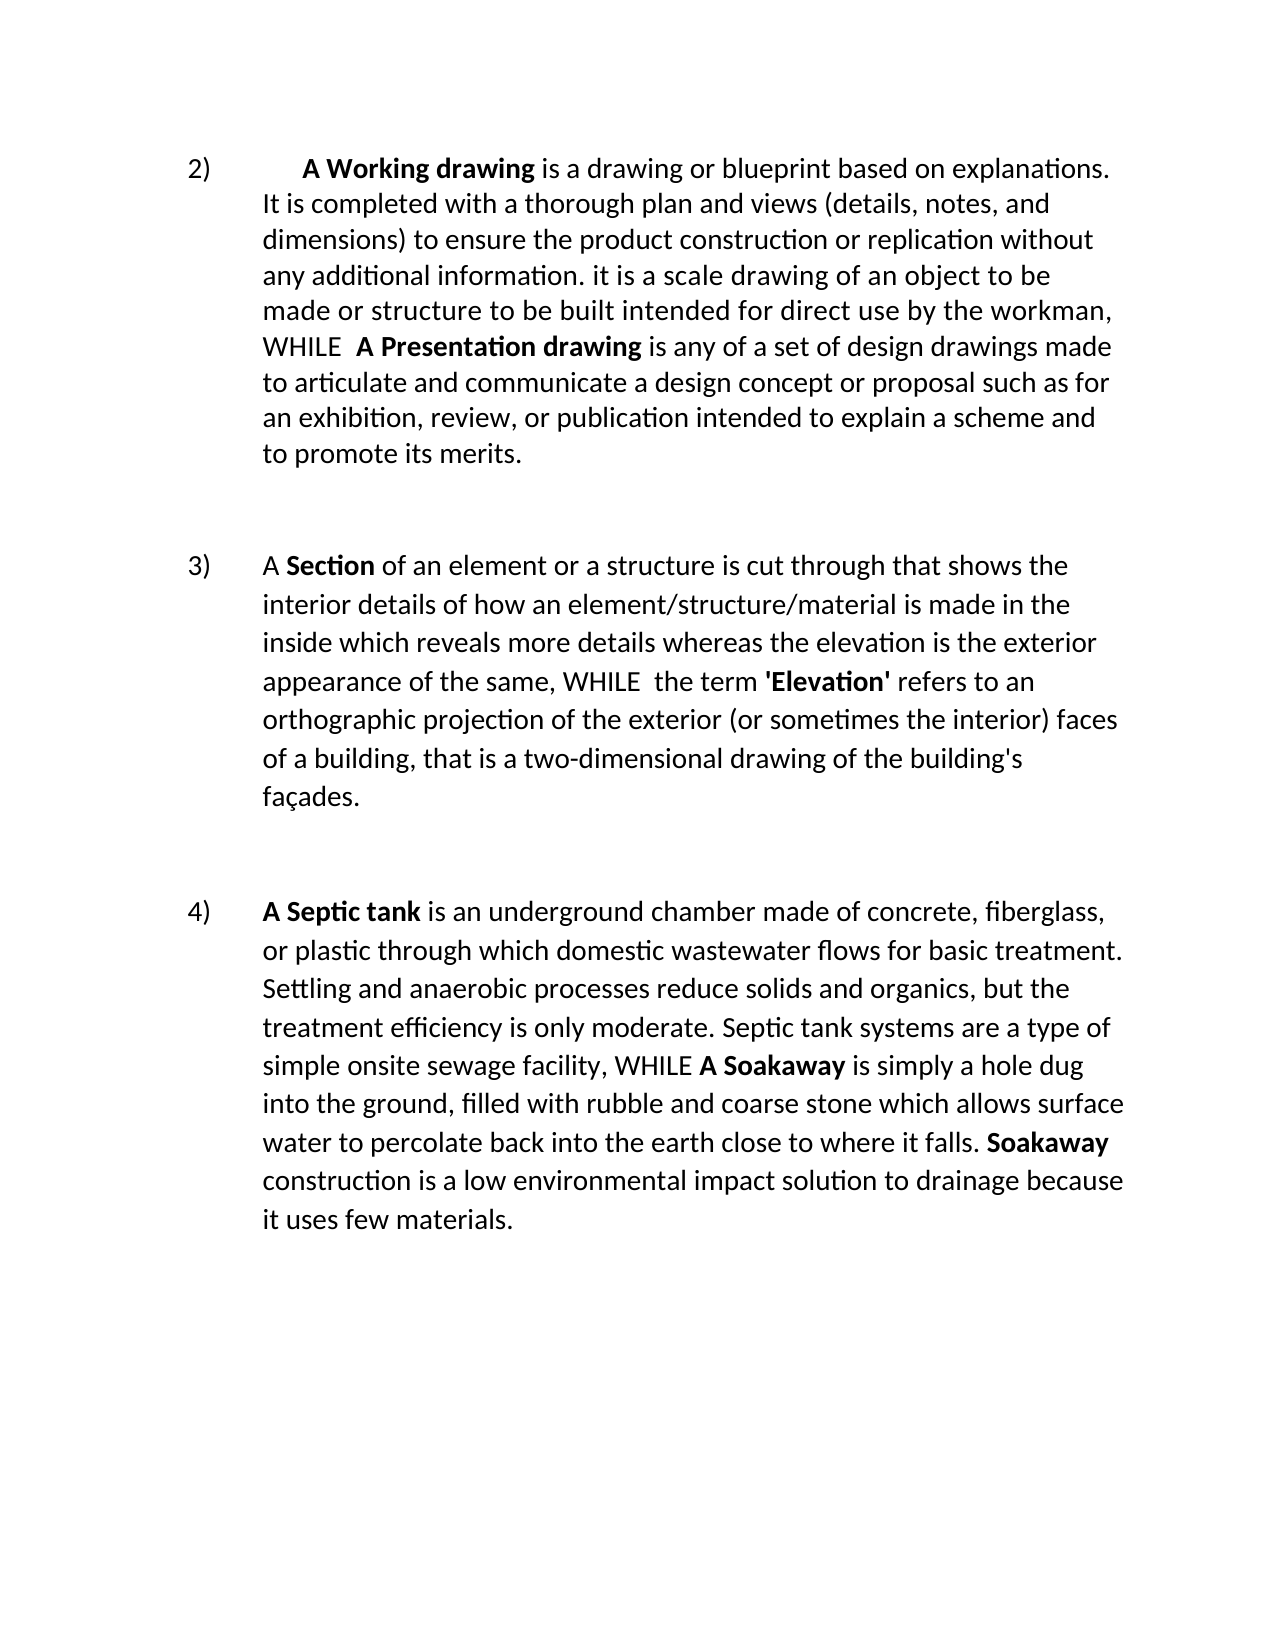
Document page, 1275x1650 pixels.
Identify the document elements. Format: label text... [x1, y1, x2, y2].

list A Septic tank is an underground chamber made of concrete, fiberglass, or plastic through which domestic wastewater flows for basic treatment. Settling and anaerobic processes reduce solids and organics, but the treatment efficiency is only moderate. Septic tank systems are a type of simple onsite sewage facility, WHILE A Soakaway is simply a hole dug into the ground, filled with rubble and coarse stone which allows surface water to percolate back into the earth close to where it falls. Soakaway construction is a low environmental impact solution to drainage because it uses few materials. [187, 893, 1125, 1237]
list A Section of an element or a structure is cut through that shows the interior details of how an element/structure/material is made in the inside which reveals more details whereas the elevation is the exterior appearance of the same, WHILE the term 'Elevation' refers to an orthographic projection of the exterior (or sometimes the interior) faces of a building, that is a two-dimensional drawing of the building's façades. [187, 547, 1125, 814]
list A Working drawing is a drawing or blueprint based on explanations. It is completed with a thorough plan and views (details, notes, and dimensions) to ensure the product construction or replication without any additional information. it is a scale drawing of an object to be made or structure to be built intended for direct use by the workman, WHILE A Presentation drawing is any of a set of design drawings made to articulate and communicate a design concept or proposal such as for an exhibition, review, or publication intended to explain a scheme and to promote its merits. [187, 150, 1125, 471]
